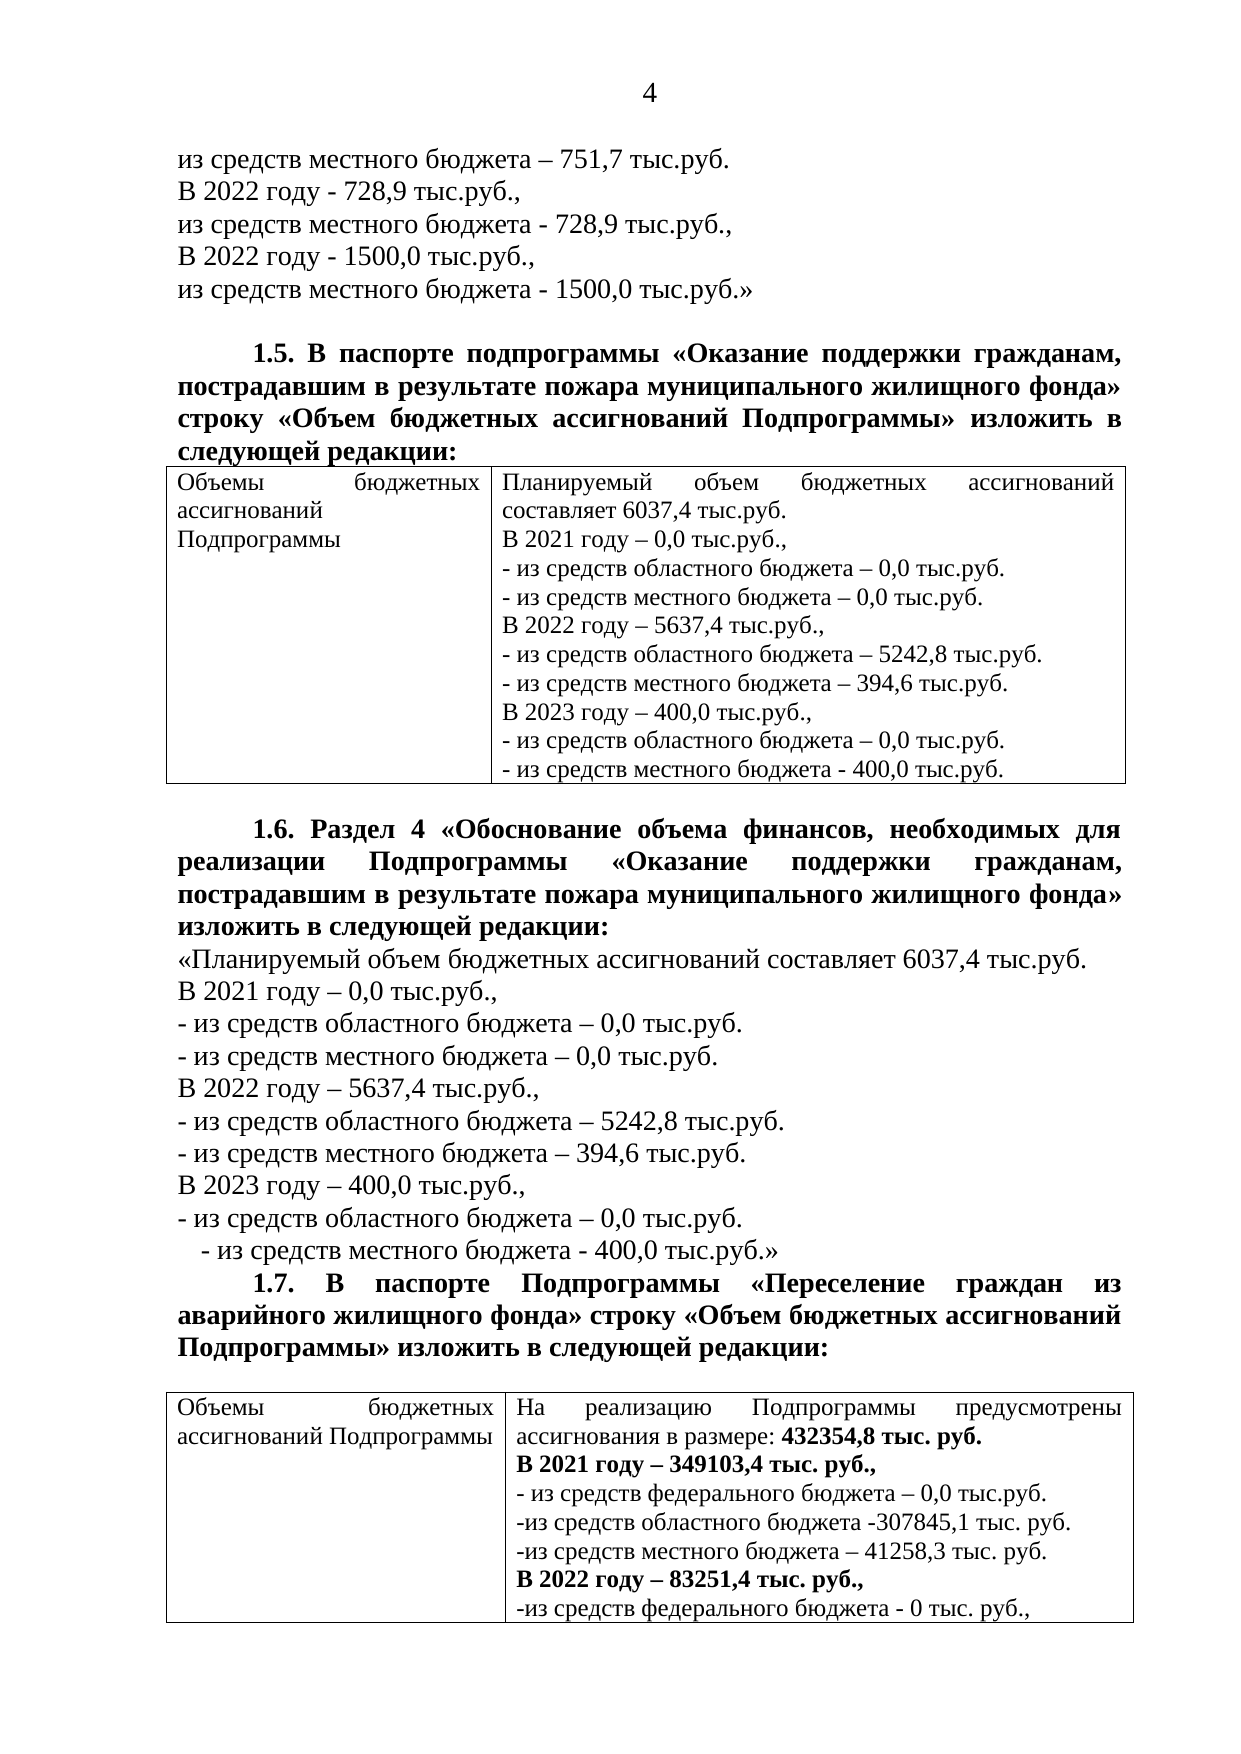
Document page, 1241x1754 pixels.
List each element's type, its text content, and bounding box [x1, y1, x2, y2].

text В 2023 году – 400,0 тыс.руб., [177, 1168, 1122, 1201]
text - из средств местного бюджета – 0,0 тыс.руб. [177, 1039, 1122, 1071]
table_header Планируемый объем бюджетных ассигнований составляет 6037,4 тыс.руб. В 2021 году – 0,0 тыс.руб., - из средств областного бюджета – 0,0 тыс.руб. - из средств местного бюджета – 0,0 тыс.руб. В 2022 году – 5637,4 тыс.руб., - из средств областного бюджета – 5242,8 тыс.руб. - из средств местного бюджета – 394,6 тыс.руб. В 2023 году – 400,0 тыс.руб., - из средств областного бюджета – 0,0 тыс.руб. - из средств местного бюджета - 400,0 тыс.руб. [492, 467, 1125, 783]
text В 2022 году - 1500,0 тыс.руб., [177, 239, 1122, 272]
text «Планируемый объем бюджетных ассигнований составляет 6037,4 тыс.руб. [177, 942, 1122, 974]
table_header Объемы бюджетных ассигнований Подпрограммы [167, 467, 491, 783]
text В 2022 году - 728,9 тыс.руб., [177, 174, 1122, 207]
text В 2022 году – 5637,4 тыс.руб., [177, 1071, 1122, 1104]
text - из средств местного бюджета - 400,0 тыс.руб.» [177, 1233, 1122, 1266]
text - из средств областного бюджета – 0,0 тыс.руб. [177, 1201, 1122, 1233]
text В 2021 году – 0,0 тыс.руб., [177, 974, 1122, 1006]
text 1.5. В паспорте подпрограммы «Оказание поддержки гражданам, пострадавшим в результате пожара муниципального жилищного фонда» строку «Объем бюджетных ассигнований Подпрограммы» изложить в следующей редакции: [177, 336, 1122, 466]
text 1.7. В паспорте Подпрограммы «Переселение граждан из аварийного жилищного фонда» строку «Объем бюджетных ассигнований Подпрограммы» изложить в следующей редакции: [177, 1266, 1122, 1363]
text - из средств областного бюджета – 0,0 тыс.руб. [177, 1006, 1122, 1039]
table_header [167, 1393, 505, 1622]
text - из средств местного бюджета – 394,6 тыс.руб. [177, 1136, 1122, 1168]
text - из средств областного бюджета – 5242,8 тыс.руб. [177, 1104, 1122, 1136]
text из средств местного бюджета – 751,7 тыс.руб. [177, 142, 1122, 174]
text из средств местного бюджета - 1500,0 тыс.руб.» [177, 272, 1122, 304]
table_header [506, 1393, 1133, 1622]
text 1.6. Раздел 4 «Обоснование объема финансов, необходимых для реализации Подпрограммы «Оказание поддержки гражданам, пострадавшим в результате пожара муниципального жилищного фонда» изложить в следующей редакции: [177, 812, 1122, 942]
text из средств местного бюджета - 728,9 тыс.руб., [177, 207, 1122, 239]
